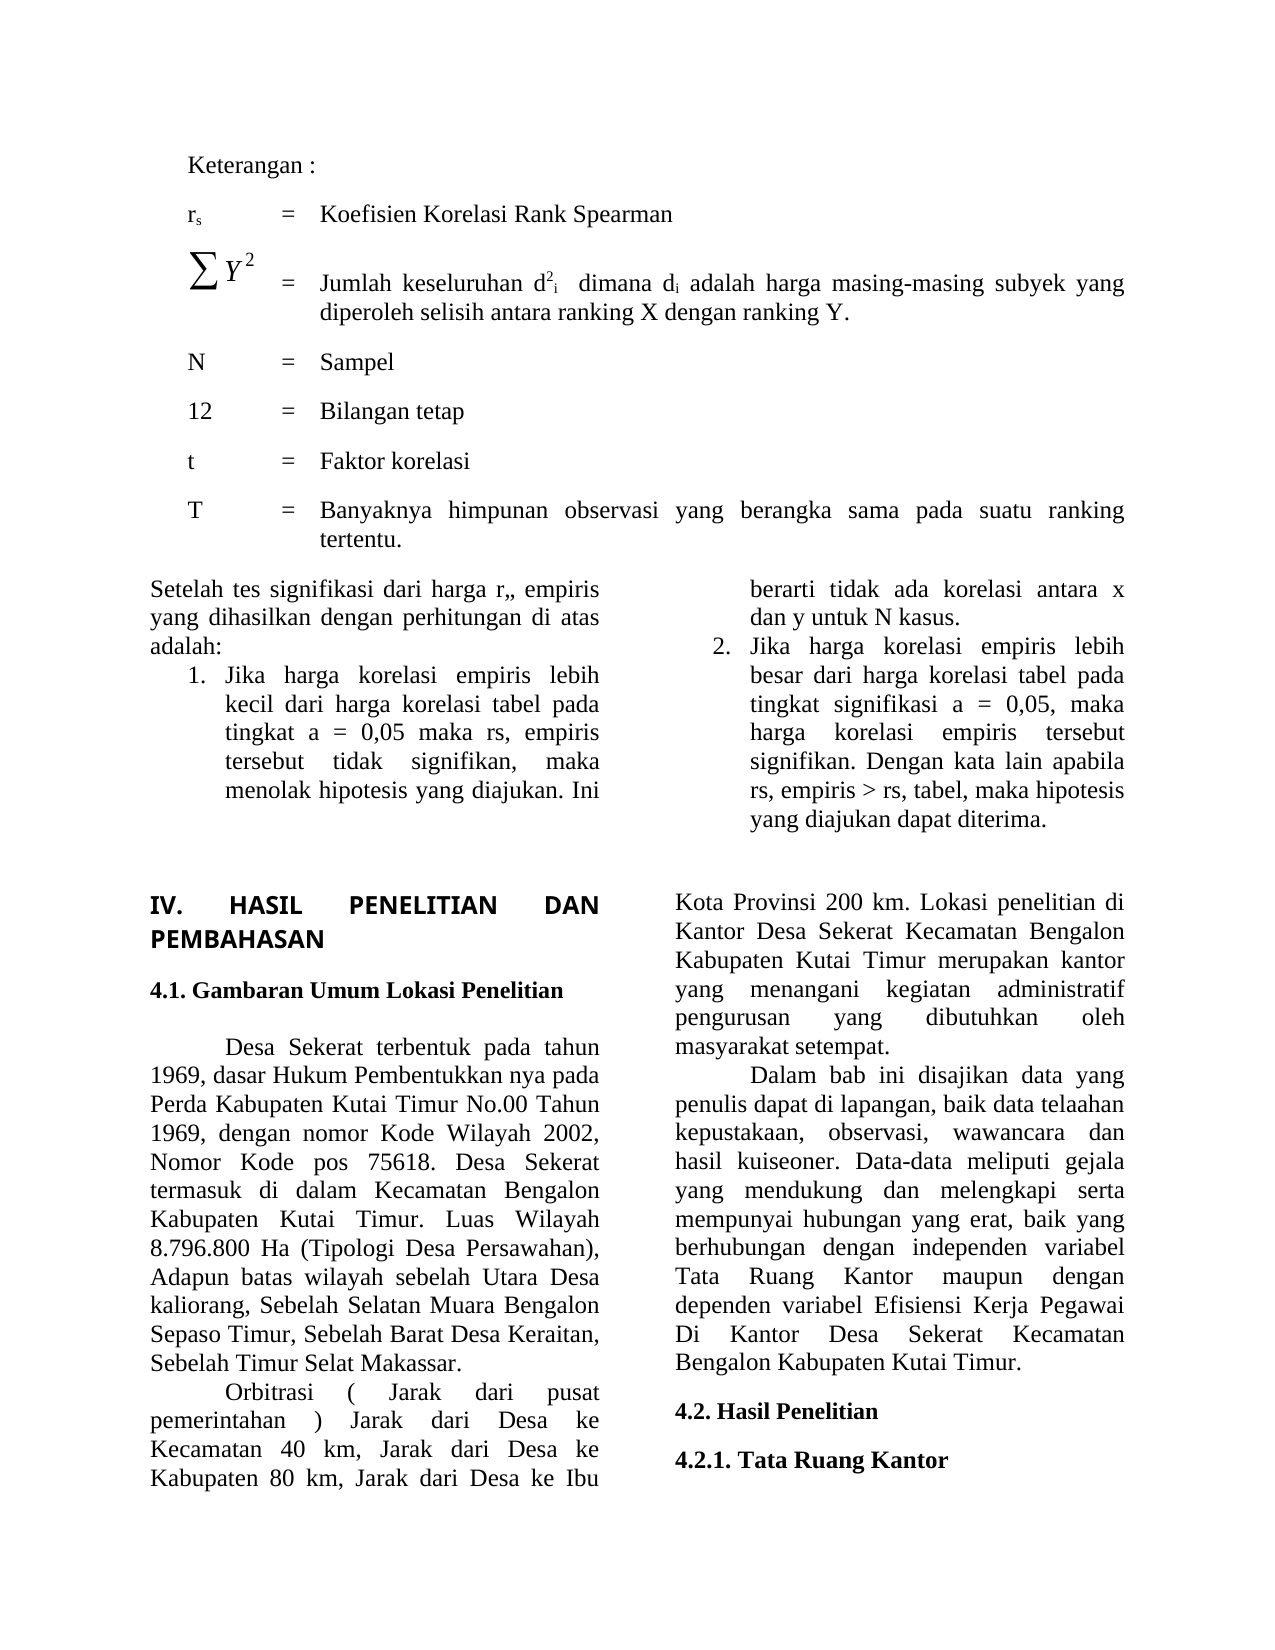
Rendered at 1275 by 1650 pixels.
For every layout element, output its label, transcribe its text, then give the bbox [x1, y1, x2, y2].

text 4.2. Hasil Penelitian [675, 1397, 1125, 1424]
list Jika harga korelasi empiris lebih kecil dari harga korelasi tabel pada tingkat a = 0,05 maka rs, empiris tersebut tidak signifikan, maka menolak hipotesis yang diajukan. Ini berarti tidak ada korelasi antara x dan y untuk N kasus. [187, 660, 600, 804]
text Keterangan : [187, 150, 1125, 179]
list Jika harga korelasi empiris lebih kecil dari harga korelasi tabel pada tingkat a = 0,05 maka rs, empiris tersebut tidak signifikan, maka menolak hipotesis yang diajukan. Ini berarti tidak ada korelasi antara x dan y untuk N kasus. [712, 574, 1125, 631]
text 4.2.1. Tata Ruang Kantor [675, 1445, 1125, 1474]
list Jika harga korelasi empiris lebih besar dari harga korelasi tabel pada tingkat signifikasi a = 0,05, maka harga korelasi empiris tersebut signifikan. Dengan kata lain apabila rs, empiris > rs, tabel, maka hipotesis yang diajukan dapat diterima. [712, 631, 1125, 832]
text = Jumlah keseluruhan d2i dimana di adalah harga masing-masing subyek yang diperoleh selisih antara ranking X dengan ranking Y. [187, 249, 1125, 326]
text Setelah tes signifikasi dari harga r„ empiris yang dihasilkan dengan perhitungan di atas adalah: [150, 574, 600, 660]
text Orbitrasi ( Jarak dari pusat pemerintahan ) Jarak dari Desa ke Kecamatan 40 km, Jarak dari Desa ke Kabupaten 80 km, Jarak dari Desa ke Ibu Kota Provinsi 200 km. Lokasi penelitian di Kantor Desa Sekerat Kecamatan Bengalon Kabupaten Kutai Timur merupakan kantor yang menangani kegiatan administratif pengurusan yang dibutuhkan oleh masyarakat setempat. [675, 887, 1125, 1060]
text IV. HASIL PENELITIAN DAN PEMBAHASAN [150, 887, 600, 956]
text T = Banyaknya himpunan observasi yang berangka sama pada suatu ranking tertentu. [187, 495, 1125, 553]
text 12 = Bilangan tetap [187, 396, 1125, 425]
text Dalam bab ini disajikan data yang penulis dapat di lapangan, baik data telaahan kepustakaan, observasi, wawancara dan hasil kuiseoner. Data-data meliputi gejala yang mendukung dan melengkapi serta mempunyai hubungan yang erat, baik yang berhubungan dengan independen variabel Tata Ruang Kantor maupun dengan dependen variabel Efisiensi Kerja Pegawai Di Kantor Desa Sekerat Kecamatan Bengalon Kabupaten Kutai Timur. [675, 1060, 1125, 1376]
text 4.1. Gambaran Umum Lokasi Penelitian [150, 976, 600, 1004]
text Desa Sekerat terbentuk pada tahun 1969, dasar Hukum Pembentukkan nya pada Perda Kabupaten Kutai Timur No.00 Tahun 1969, dengan nomor Kode Wilayah 2002, Nomor Kode pos 75618. Desa Sekerat termasuk di dalam Kecamatan Bengalon Kabupaten Kutai Timur. Luas Wilayah 8.796.800 Ha (Tipologi Desa Persawahan), Adapun batas wilayah sebelah Utara Desa kaliorang, Sebelah Selatan Muara Bengalon Sepaso Timur, Sebelah Barat Desa Keraitan, Sebelah Timur Selat Makassar. [150, 1032, 600, 1377]
text Orbitrasi ( Jarak dari pusat pemerintahan ) Jarak dari Desa ke Kecamatan 40 km, Jarak dari Desa ke Kabupaten 80 km, Jarak dari Desa ke Ibu Kota Provinsi 200 km. Lokasi penelitian di Kantor Desa Sekerat Kecamatan Bengalon Kabupaten Kutai Timur merupakan kantor yang menangani kegiatan administratif pengurusan yang dibutuhkan oleh masyarakat setempat. [150, 1377, 600, 1492]
text rs = Koefisien Korelasi Rank Spearman [187, 199, 1125, 228]
text t = Faktor korelasi [187, 446, 1125, 474]
text N = Sampel [187, 347, 1125, 375]
